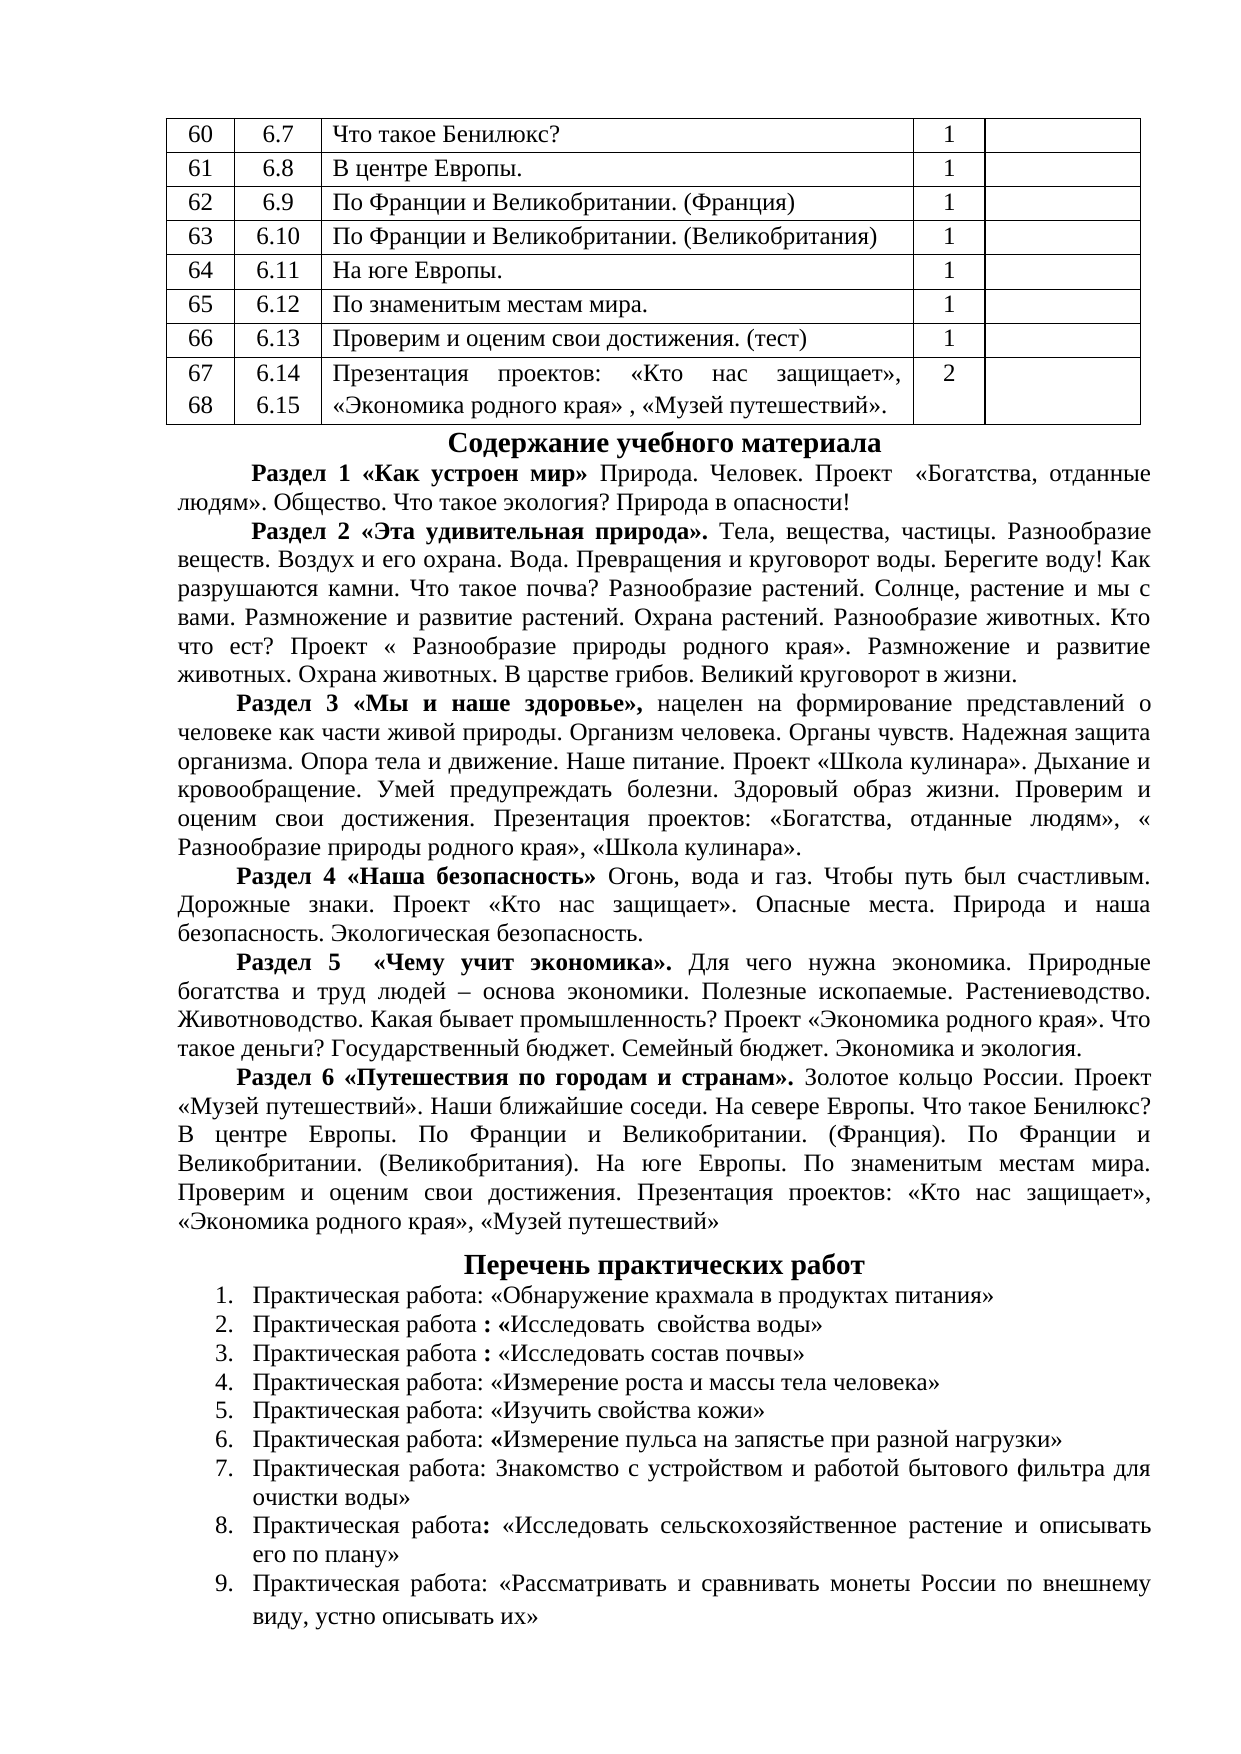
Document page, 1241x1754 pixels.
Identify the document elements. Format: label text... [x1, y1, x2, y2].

table_cell Проверим и оценим свои достижения. (тест) [322, 324, 913, 357]
table_cell 6.7 [235, 119, 321, 152]
list Практическая работа : «Исследовать свойства воды» [215, 1309, 1152, 1338]
table_cell 6.14 6.15 [235, 358, 321, 424]
table_cell По знаменитым местам мира. [322, 290, 913, 322]
table_cell [986, 119, 1140, 152]
list Практическая работа: «Исследовать сельскохозяйственное растение и описывать его по плану» [215, 1511, 1152, 1568]
table_cell 6.13 [235, 324, 321, 357]
text Раздел 3 «Мы и наше здоровье», нацелен на формирование представлений о человеке как части живой природы. Организм человека. Органы чувств. Надежная защита организма. Опора тела и движение. Наше питание. Проект «Школа кулинара». Дыхание и кровообращение. Умей предупреждать болезни. Здоровый образ жизни. Проверим и оценим свои достижения. Презентация проектов: «Богатства, отданные людям», « Разнообразие природы родного края», «Школа кулинара». [177, 688, 1152, 861]
table_cell 6.9 [235, 187, 321, 220]
table_cell 1 [914, 187, 984, 220]
table_cell [986, 358, 1140, 424]
text Раздел 5 «Чему учит экономика». Для чего нужна экономика. Природные богатства и труд людей – основа экономики. Полезные ископаемые. Растениеводство. Животноводство. Какая бывает промышленность? Проект «Экономика родного края». Что такое деньги? Государственный бюджет. Семейный бюджет. Экономика и экология. [177, 947, 1152, 1062]
table_cell 67 68 [167, 358, 234, 424]
table_cell [986, 290, 1140, 322]
text Раздел 1 «Как устроен мир» Природа. Человек. Проект «Богатства, отданные людям». Общество. Что такое экология? Природа в опасности! [177, 458, 1152, 516]
table_cell По Франции и Великобритании. (Великобритания) [322, 221, 913, 254]
list Практическая работа: «Изучить свойства кожи» [215, 1396, 1152, 1424]
table_cell 1 [914, 119, 984, 152]
table_cell 62 [167, 187, 234, 220]
table_cell 6.11 [235, 255, 321, 288]
table_cell 63 [167, 221, 234, 254]
text Раздел 2 «Эта удивительная природа». Тела, вещества, частицы. Разнообразие веществ. Воздух и его охрана. Вода. Превращения и круговорот воды. Берегите воду! Как разрушаются камни. Что такое почва? Разнообразие растений. Солнце, растение и мы с вами. Размножение и развитие растений. Охрана растений. Разнообразие животных. Кто что ест? Проект « Разнообразие природы родного края». Размножение и развитие животных. Охрана животных. В царстве грибов. Великий круговорот в жизни. [177, 516, 1152, 688]
table_cell 6.8 [235, 153, 321, 186]
table_cell [986, 255, 1140, 288]
table_cell Что такое Бенилюкс? [322, 119, 913, 152]
text Перечень практических работ [177, 1247, 1152, 1281]
table_cell В центре Европы. [322, 153, 913, 186]
table_cell 1 [914, 221, 984, 254]
text Раздел 6 «Путешествия по городам и странам». Золотое кольцо России. Проект «Музей путешествий». Наши ближайшие соседи. На севере Европы. Что такое Бенилюкс? В центре Европы. По Франции и Великобритании. (Франция). По Франции и Великобритании. (Великобритания). На юге Европы. По знаменитым местам мира. Проверим и оценим свои достижения. Презентация проектов: «Кто нас защищает», «Экономика родного края», «Музей путешествий» [177, 1062, 1152, 1234]
table_cell 60 [167, 119, 234, 152]
table_cell 6.12 [235, 290, 321, 322]
table_cell На юге Европы. [322, 255, 913, 288]
list Практическая работа: «Измерение роста и массы тела человека» [215, 1367, 1152, 1396]
table_cell 65 [167, 290, 234, 322]
table_cell 64 [167, 255, 234, 288]
text Раздел 4 «Наша безопасность» Огонь, вода и газ. Чтобы путь был счастливым. Дорожные знаки. Проект «Кто нас защищает». Опасные места. Природа и наша безопасность. Экологическая безопасность. [177, 861, 1152, 947]
table_cell 61 [167, 153, 234, 186]
list Практическая работа : «Исследовать состав почвы» [215, 1338, 1152, 1367]
table_cell 1 [914, 324, 984, 357]
list Практическая работа: «Измерение пульса на запястье при разной нагрузки» [215, 1424, 1152, 1453]
table_cell [986, 187, 1140, 220]
table_cell 66 [167, 324, 234, 357]
text Содержание учебного материала [177, 425, 1152, 458]
list Практическая работа: «Обнаружение крахмала в продуктах питания» [215, 1281, 1152, 1309]
table_cell 1 [914, 290, 984, 322]
table_cell 1 [914, 153, 984, 186]
table_cell 1 [914, 255, 984, 288]
table_cell По Франции и Великобритании. (Франция) [322, 187, 913, 220]
table_cell 6.10 [235, 221, 321, 254]
table_cell [986, 221, 1140, 254]
table_cell Презентация проектов: «Кто нас защищает», «Экономика родного края» , «Музей путешествий». [322, 358, 913, 424]
table_cell 2 [914, 358, 984, 424]
list Практическая работа: «Рассматривать и сравнивать монеты России по внешнему виду, устно описывать их» [215, 1568, 1152, 1630]
list Практическая работа: Знакомство с устройством и работой бытового фильтра для очистки воды» [215, 1453, 1152, 1511]
table_cell [986, 153, 1140, 186]
table_cell [986, 324, 1140, 357]
